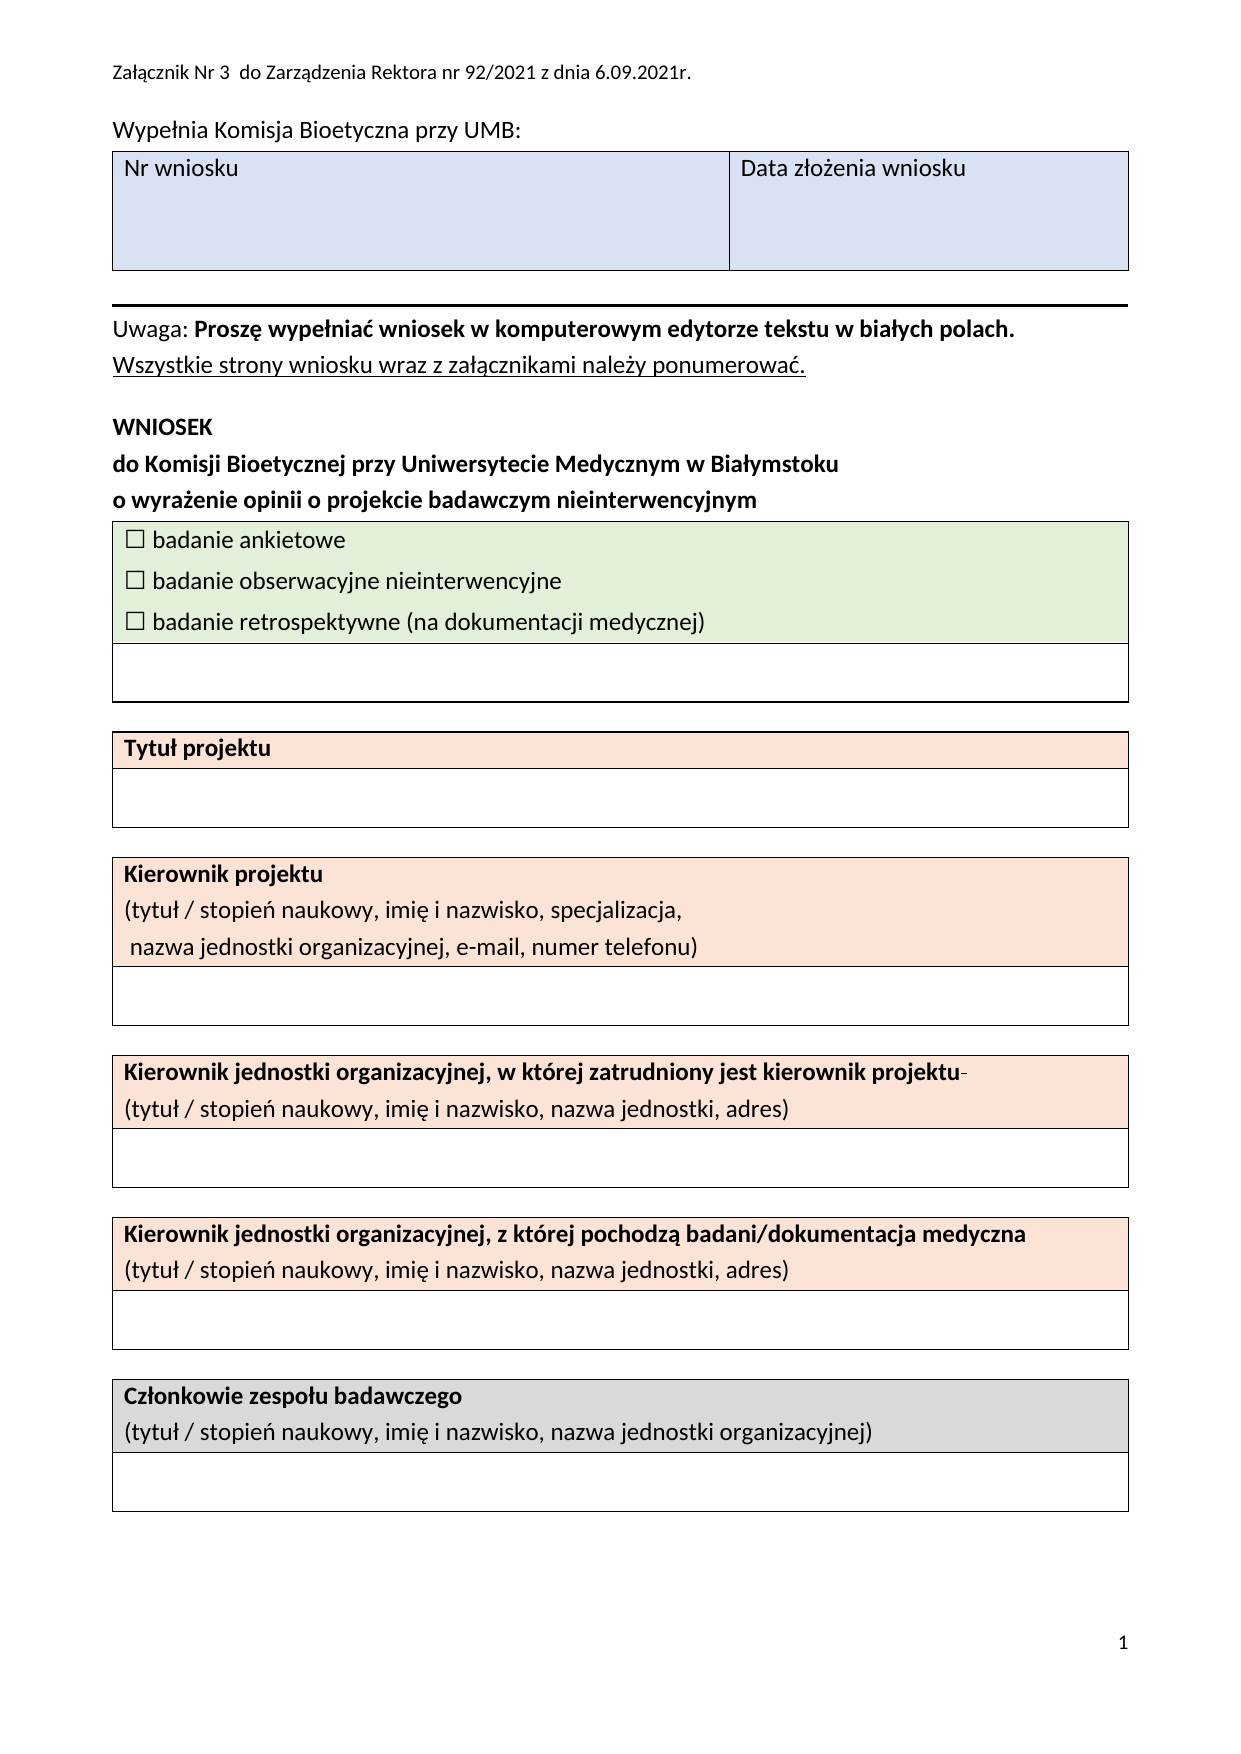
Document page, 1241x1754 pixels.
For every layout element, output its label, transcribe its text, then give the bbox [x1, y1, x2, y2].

table_header Członkowie zespołu badawczego (tytuł / stopień naukowy, imię i nazwisko, nazwa jednostki organizacyjnej) [113, 1380, 1128, 1452]
table_cell [113, 644, 1128, 701]
text Uwaga: Proszę wypełniać wniosek w komputerowym edytorze tekstu w białych polach. [112, 313, 1128, 343]
table_header Data złożenia wniosku [730, 152, 1128, 270]
table_cell [113, 967, 1128, 1025]
text Wypełnia Komisja Bioetyczna przy UMB: [112, 114, 1128, 145]
text do Komisji Bioetycznej przy Uniwersytecie Medycznym w Białymstoku [112, 448, 1128, 478]
table_cell [113, 1291, 1128, 1349]
table_cell [113, 769, 1128, 827]
table_header Kierownik projektu (tytuł / stopień naukowy, imię i nazwisko, specjalizacja, nazwa jednostki organizacyjnej, e-mail, numer telefonu) [113, 858, 1128, 966]
text Wszystkie strony wniosku wraz z załącznikami należy ponumerować. [112, 349, 1128, 380]
text WNIOSEK [112, 411, 1128, 442]
text Załącznik Nr 3 do Zarządzenia Rektora nr 92/2021 z dnia 6.09.2021r. [112, 59, 1128, 84]
table_header badanie ankietowe badanie obserwacyjne nieinterwencyjne badanie retrospektywne (na dokumentacji medycznej) [113, 522, 1128, 642]
text o wyrażenie opinii o projekcie badawczym nieinterwencyjnym [112, 484, 1128, 515]
table_cell [113, 1453, 1128, 1511]
table_header Kierownik jednostki organizacyjnej, z której pochodzą badani/dokumentacja medyczna (tytuł / stopień naukowy, imię i nazwisko, nazwa jednostki, adres) [113, 1218, 1128, 1290]
table_header Kierownik jednostki organizacyjnej, w której zatrudniony jest kierownik projektu (tytuł / stopień naukowy, imię i nazwisko, nazwa jednostki, adres) [113, 1056, 1128, 1128]
table_header Tytuł projektu [113, 733, 1128, 768]
table_cell [113, 1129, 1128, 1187]
table_header Nr wniosku [113, 152, 729, 270]
